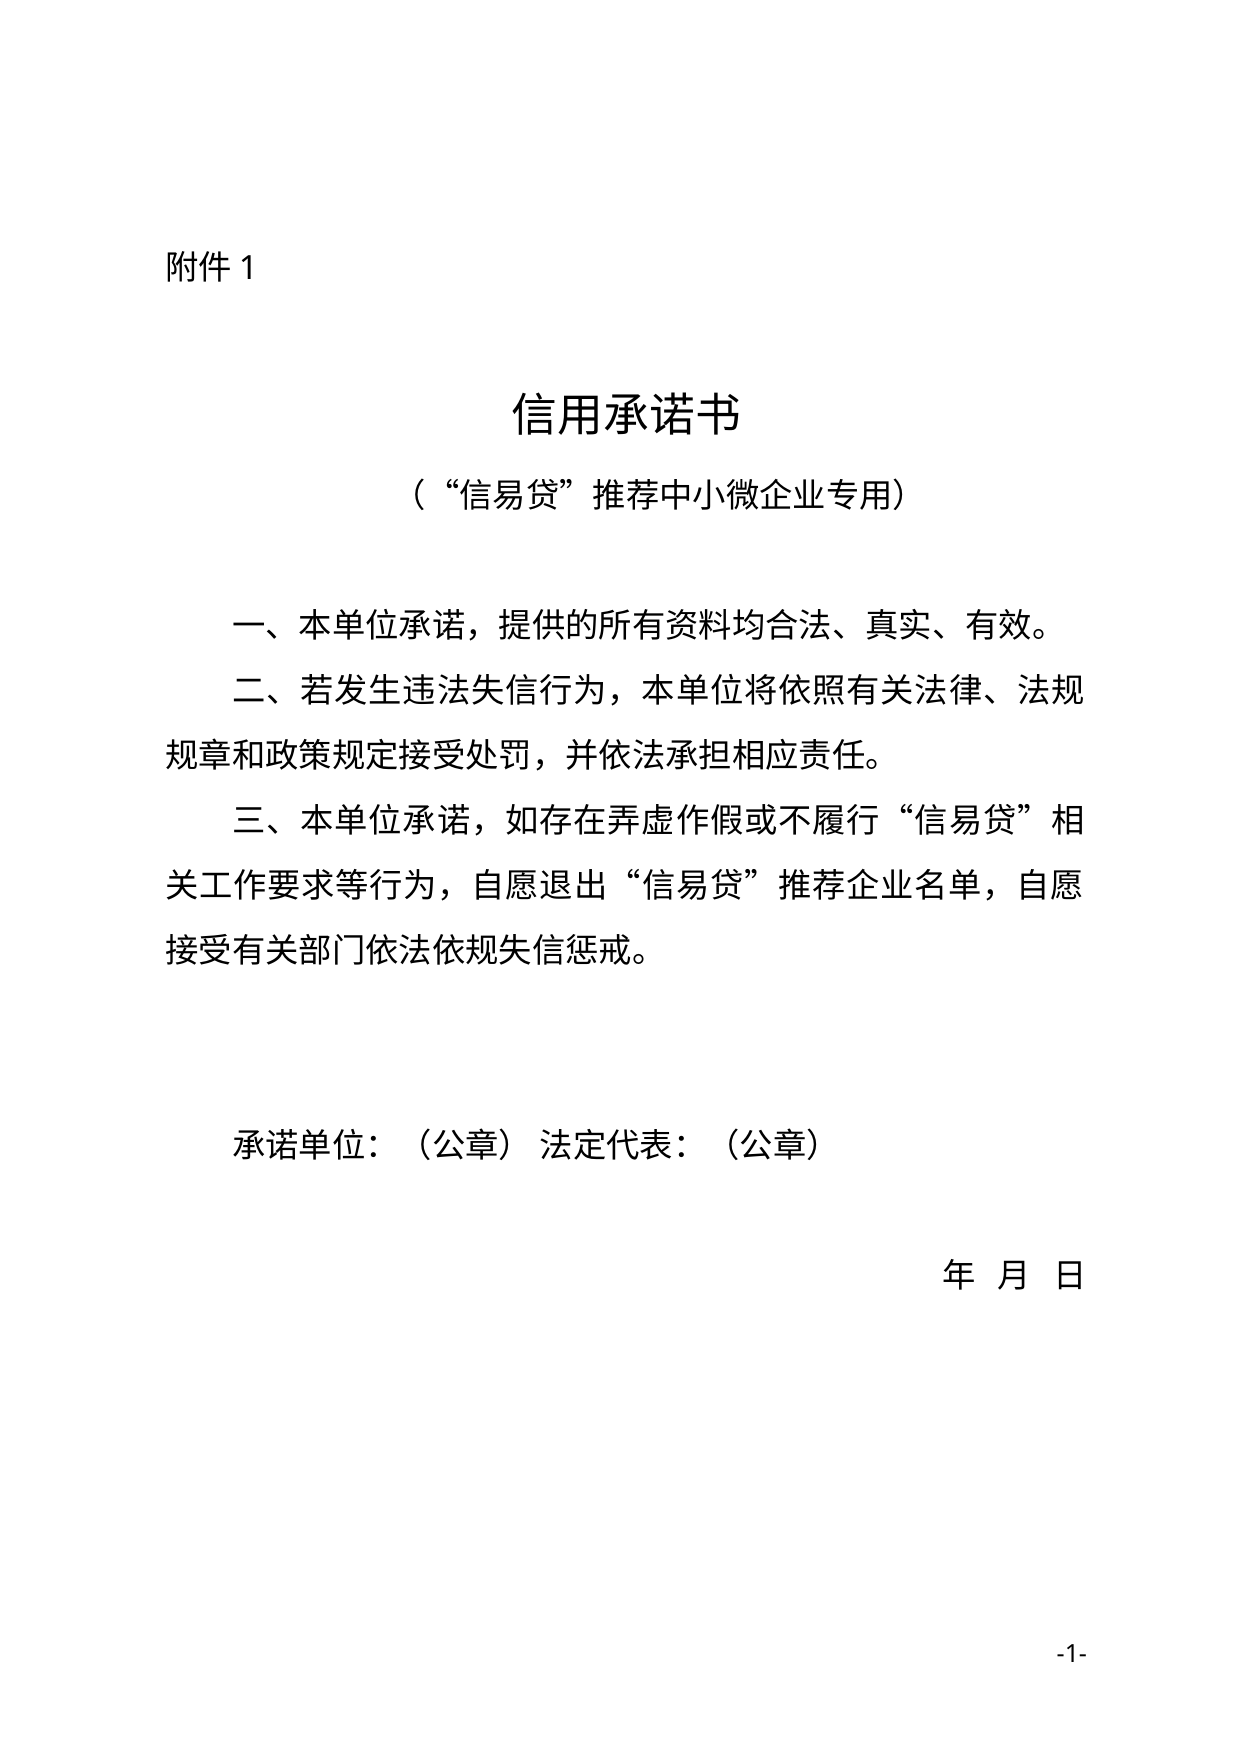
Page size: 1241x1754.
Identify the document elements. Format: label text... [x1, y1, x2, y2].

text （“信易贷”推荐中小微企业专用） [165, 460, 1087, 525]
list 承诺单位：（公章） 法定代表：（公章） [165, 1110, 1087, 1175]
list 三、本单位承诺，如存在弄虚作假或不履行“信易贷”相关工作要求等行为，自愿退出“信易贷”推荐企业名单，自愿接受有关部门依法依规失信惩戒。 [165, 785, 1087, 980]
list 一、本单位承诺，提供的所有资料均合法、真实、有效。 [165, 590, 1087, 655]
text 信用承诺书 [165, 363, 1087, 460]
list 年 月 日 [165, 1240, 1087, 1305]
text 附件1 [165, 233, 1087, 298]
list 二、若发生违法失信行为，本单位将依照有关法律、法规规章和政策规定接受处罚，并依法承担相应责任。 [165, 655, 1087, 785]
